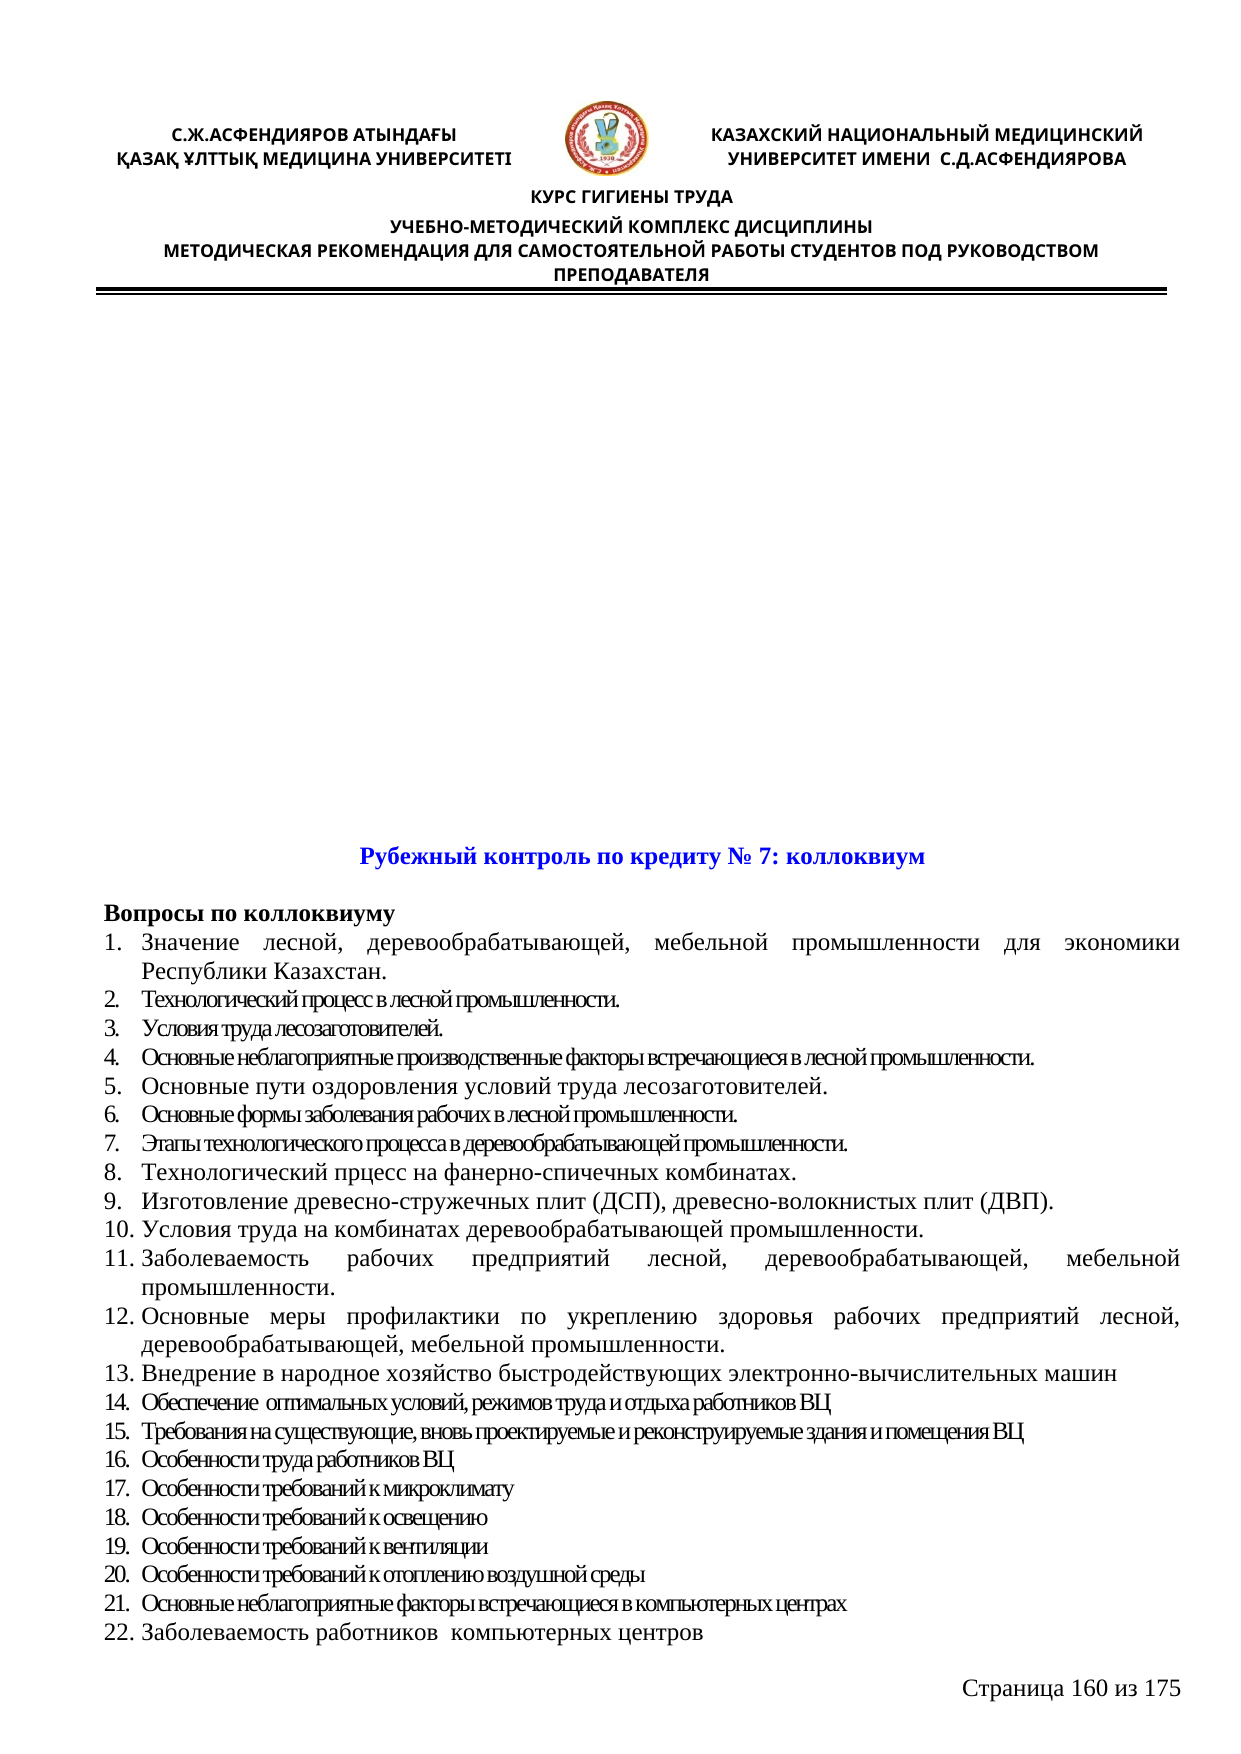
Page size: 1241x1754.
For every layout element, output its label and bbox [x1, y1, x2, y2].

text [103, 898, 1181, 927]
picture [565, 101, 650, 176]
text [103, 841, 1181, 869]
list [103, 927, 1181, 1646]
